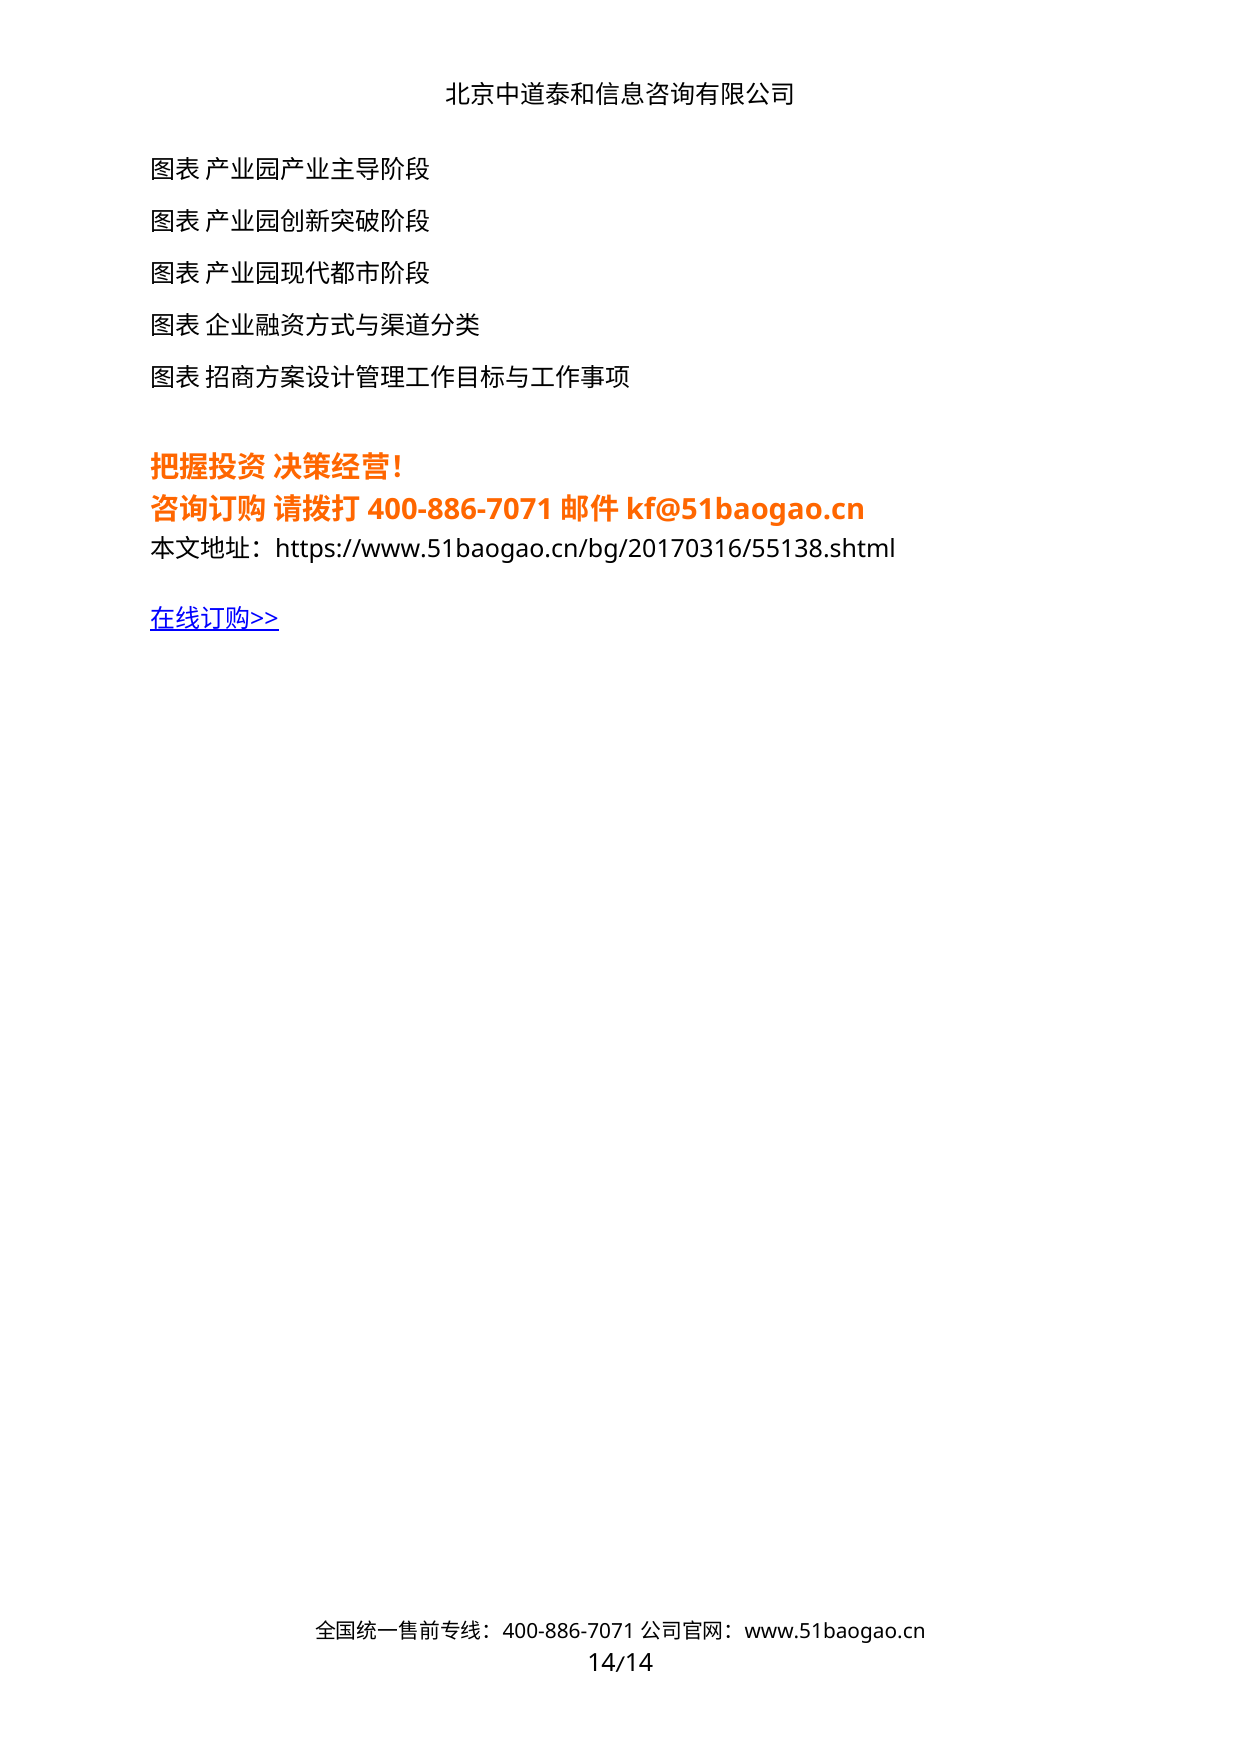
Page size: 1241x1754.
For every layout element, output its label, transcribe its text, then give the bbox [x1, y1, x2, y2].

text 在线订购>> [150, 564, 1090, 635]
text 图表 招商方案设计管理工作目标与工作事项 [150, 357, 1090, 394]
text 图表 产业园现代都市阶段 [150, 254, 1090, 290]
text 把握投资 决策经营！咨询订购 请拨打 400-886-7071 邮件 kf@51baogao.cn本文地址：https://www.51baogao.cn/bg/20170316/55138.shtml [150, 409, 1090, 564]
text 图表 产业园创新突破阶段 [150, 202, 1090, 238]
text 图表 企业融资方式与渠道分类 [150, 306, 1090, 342]
text 图表 产业园产业主导阶段 [150, 150, 1090, 186]
